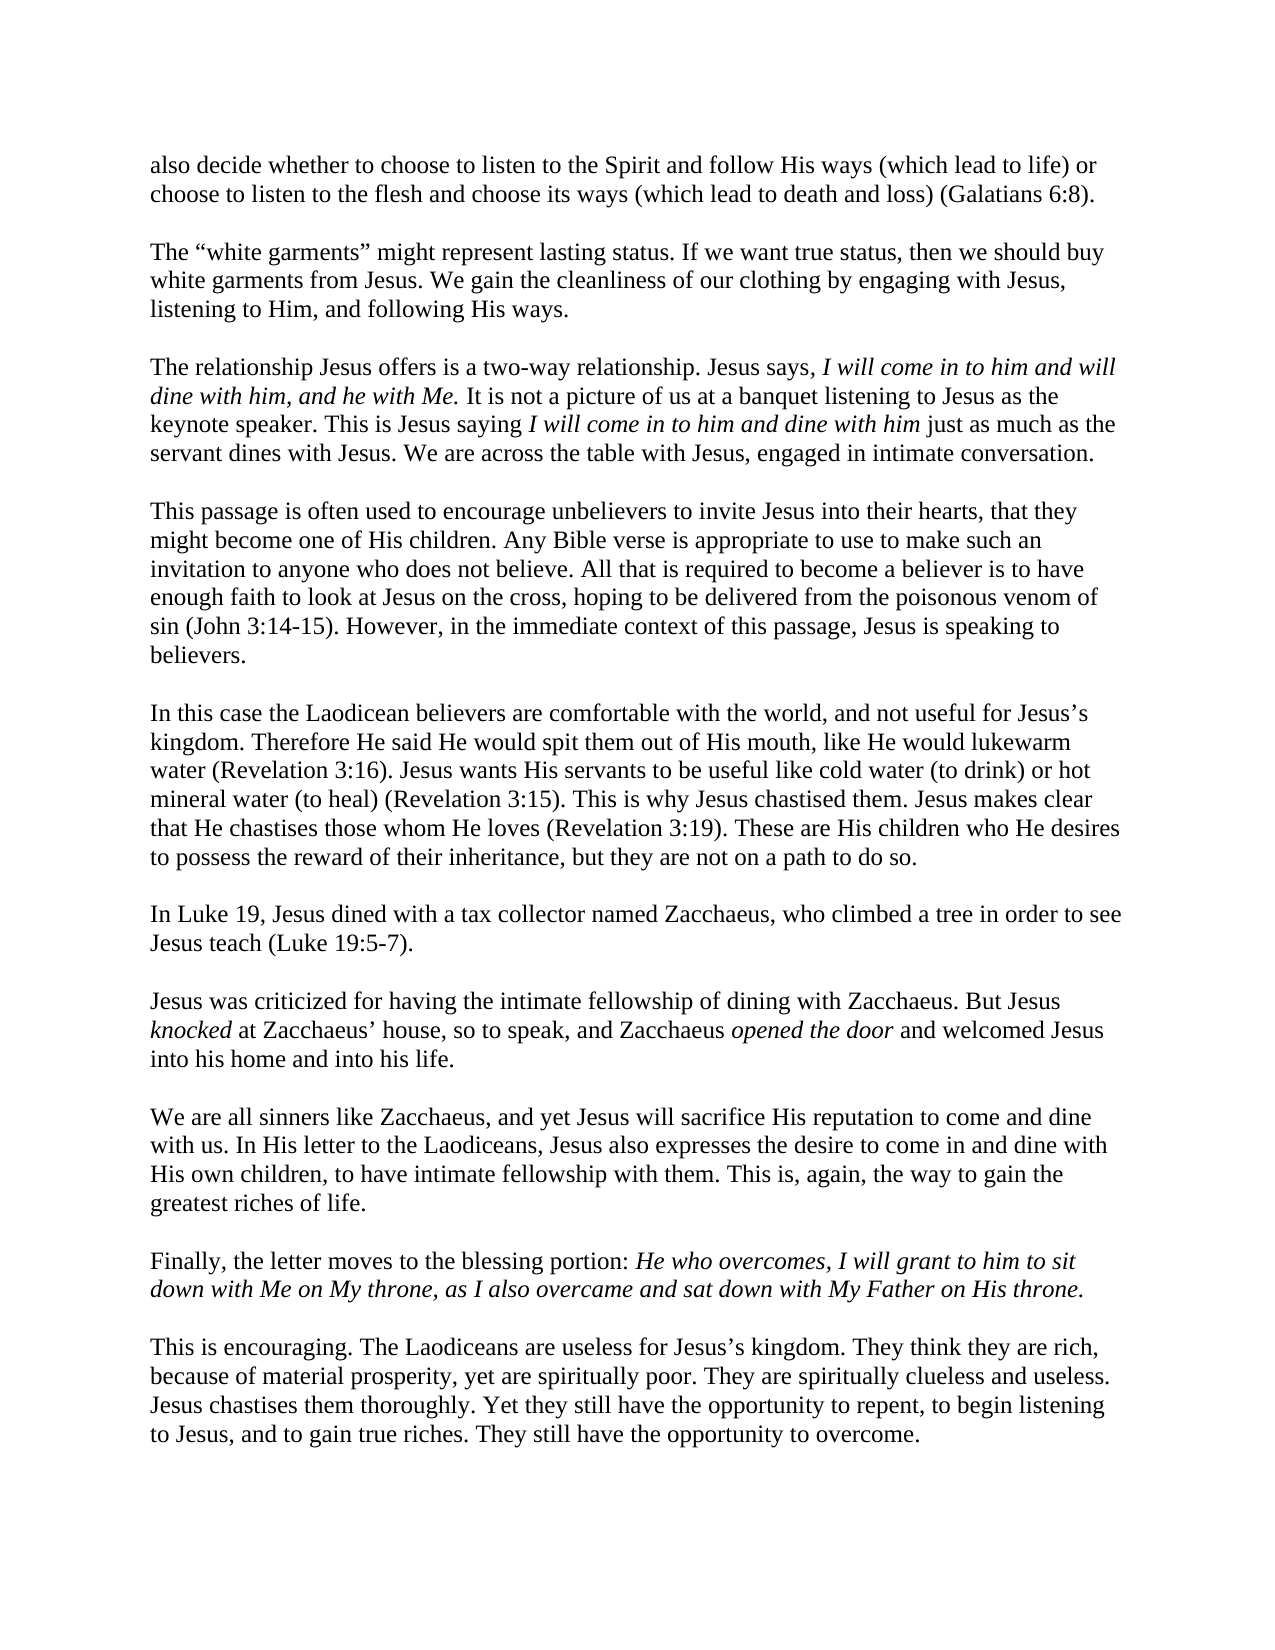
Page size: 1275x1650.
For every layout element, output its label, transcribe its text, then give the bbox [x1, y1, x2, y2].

text This passage is often used to encourage unbelievers to invite Jesus into their hearts, that they might become one of His children. Any Bible verse is appropriate to use to make such an invitation to anyone who does not believe. All that is required to become a believer is to have enough faith to look at Jesus on the cross, hoping to be delivered from the poisonous venom of sin (John 3:14-15). However, in the immediate context of this passage, Jesus is speaking to believers. [150, 496, 1125, 669]
text In Luke 19, Jesus dined with a tax collector named Zacchaeus, who climbed a tree in order to see Jesus teach (Luke 19:5-7). [150, 899, 1125, 957]
text Jesus was criticized for having the intimate fellowship of dining with Zacchaeus. But Jesus knocked at Zacchaeus’ house, so to speak, and Zacchaeus opened the door and welcomed Jesus into his home and into his life. [150, 986, 1125, 1072]
text In this case the Laodicean believers are comfortable with the world, and not useful for Jesus’s kingdom. Therefore He said He would spit them out of His mouth, like He would lukewarm water (Revelation 3:16). Jesus wants His servants to be useful like cold water (to drink) or hot mineral water (to heal) (Revelation 3:15). This is why Jesus chastised them. Jesus makes clear that He chastises those whom He loves (Revelation 3:19). These are His children who He desires to possess the reward of their inheritance, but they are not on a path to do so. [150, 698, 1125, 870]
text Finally, the letter moves to the blessing portion: He who overcomes, I will grant to him to sit down with Me on My throne, as I also overcame and sat down with My Father on His throne. [150, 1246, 1125, 1303]
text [150, 150, 1125, 207]
text The relationship Jesus offers is a two-way relationship. Jesus says, I will come in to him and will dine with him, and he with Me. It is not a picture of us at a banquet listening to Jesus as the keynote speaker. This is Jesus saying I will come in to him and dine with him just as much as the servant dines with Jesus. We are across the table with Jesus, engaged in intimate conversation. [150, 352, 1125, 467]
text We are all sinners like Zacchaeus, and yet Jesus will sacrifice His reputation to come and dine with us. In His letter to the Laodiceans, Jesus also expresses the desire to come in and dine with His own children, to have intimate fellowship with them. This is, again, the way to gain the greatest riches of life. [150, 1102, 1125, 1217]
text The “white garments” might represent lasting status. If we want true status, then we should buy white garments from Jesus. We gain the cleanliness of our clothing by engaging with Jesus, listening to Him, and following His ways. [150, 237, 1125, 323]
text This is encouraging. The Laodiceans are useless for Jesus’s kingdom. They think they are rich, because of material prosperity, yet are spiritually poor. They are spiritually clueless and useless. Jesus chastises them thoroughly. Yet they still have the opportunity to repent, to begin listening to Jesus, and to gain true riches. They still have the opportunity to overcome. [150, 1332, 1125, 1447]
